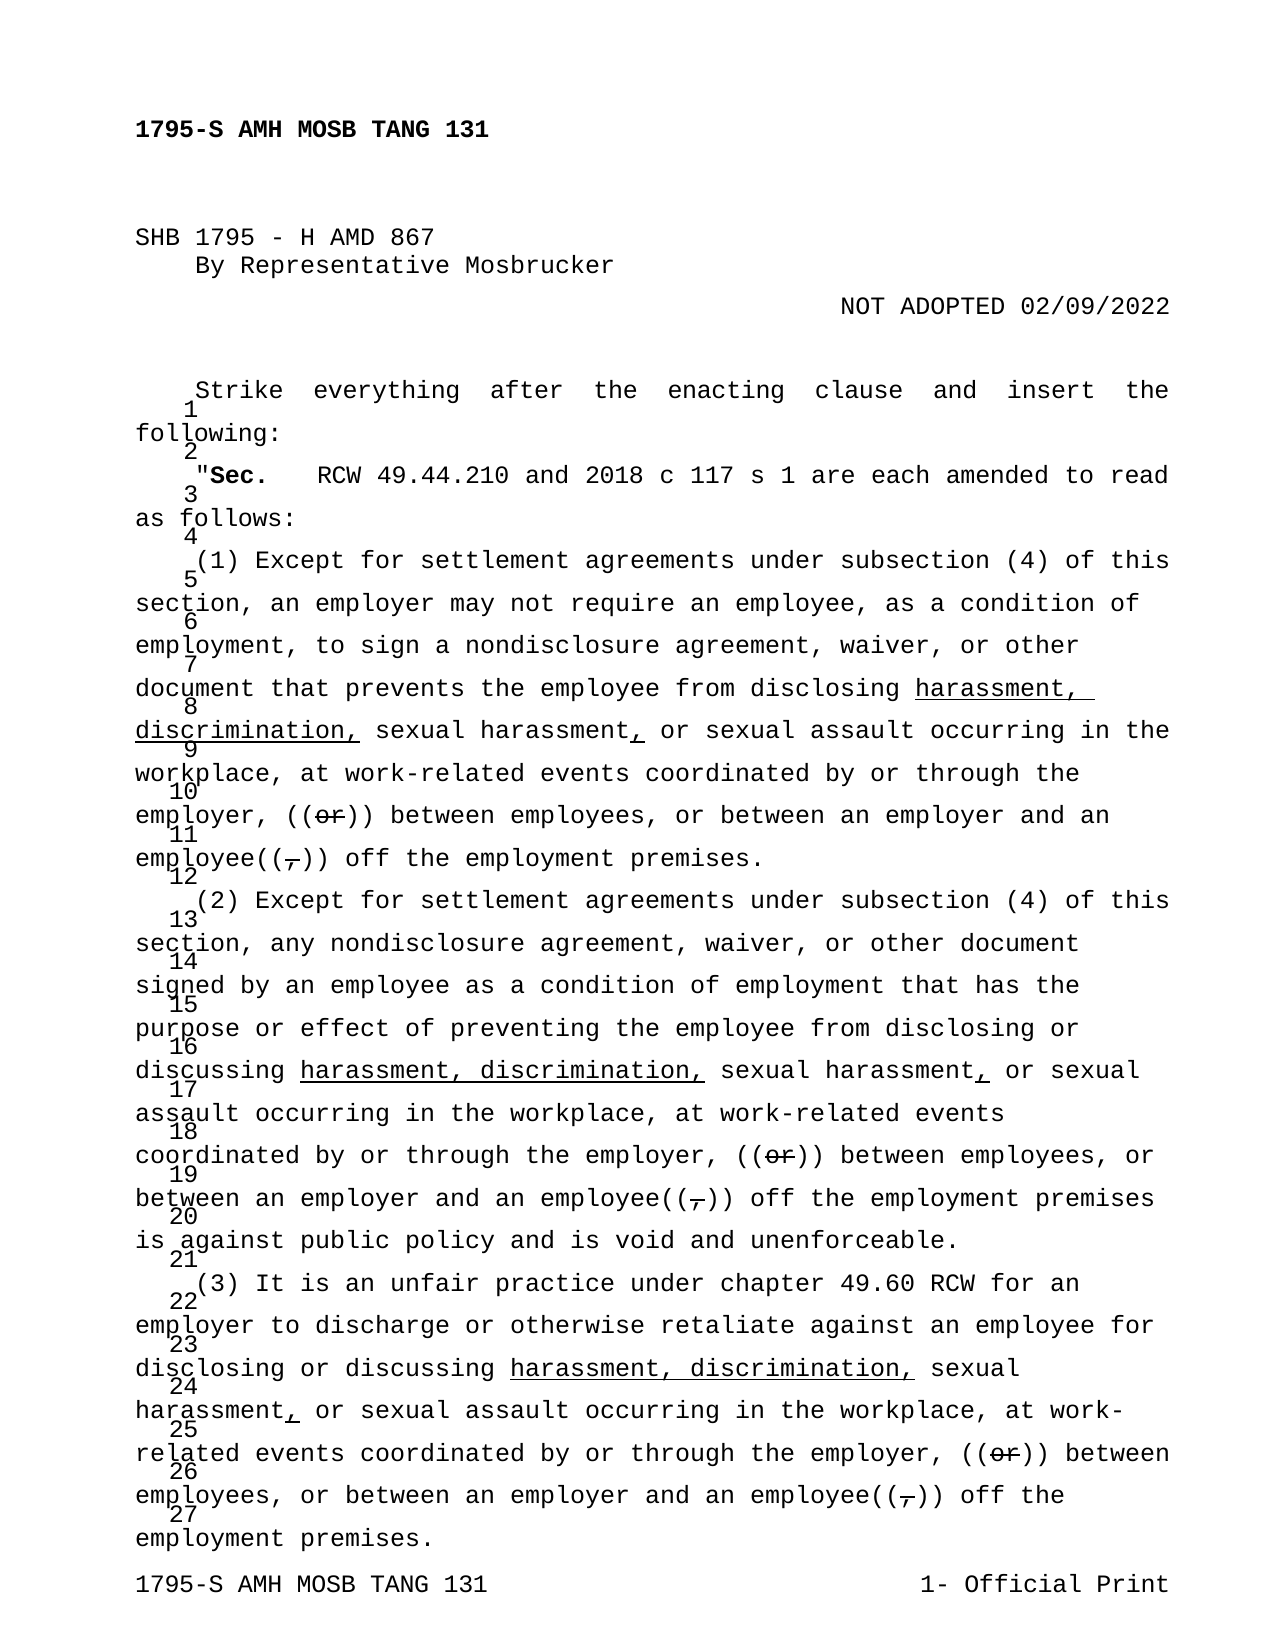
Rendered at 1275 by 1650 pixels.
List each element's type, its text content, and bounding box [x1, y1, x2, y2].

text (3) It is an unfair practice under chapter 49.60 RCW for an employer to discharge or otherwise retaliate against an employee for disclosing or discussing harassment, discrimination, sexual harassment, or sexual assault occurring in the workplace, at work-related events coordinated by or through the employer, ((or)) between employees, or between an employer and an employee((,)) off the employment premises. [135, 1257, 1170, 1555]
text (2) Except for settlement agreements under subsection (4) of this section, any nondisclosure agreement, waiver, or other document signed by an employee as a condition of employment that has the purpose or effect of preventing the employee from disclosing or discussing harassment, discrimination, sexual harassment, or sexual assault occurring in the workplace, at work-related events coordinated by or through the employer, ((or)) between employees, or between an employer and an employee((,)) off the employment premises is against public policy and is void and unenforceable. [135, 875, 1170, 1257]
text Strike everything after the enacting clause and insert the following: [135, 365, 1170, 450]
text (1) Except for settlement agreements under subsection (4) of this section, an employer may not require an employee, as a condition of employment, to sign a nondisclosure agreement, waiver, or other document that prevents the employee from disclosing harassment, discrimination, sexual harassment, or sexual assault occurring in the workplace, at work-related events coordinated by or through the employer, ((or)) between employees, or between an employer and an employee((,)) off the employment premises. [135, 535, 1170, 875]
text "Sec. RCW 49.44.210 and 2018 c 117 s 1 are each amended to read as follows: [135, 450, 1170, 535]
text - [135, 224, 1170, 252]
